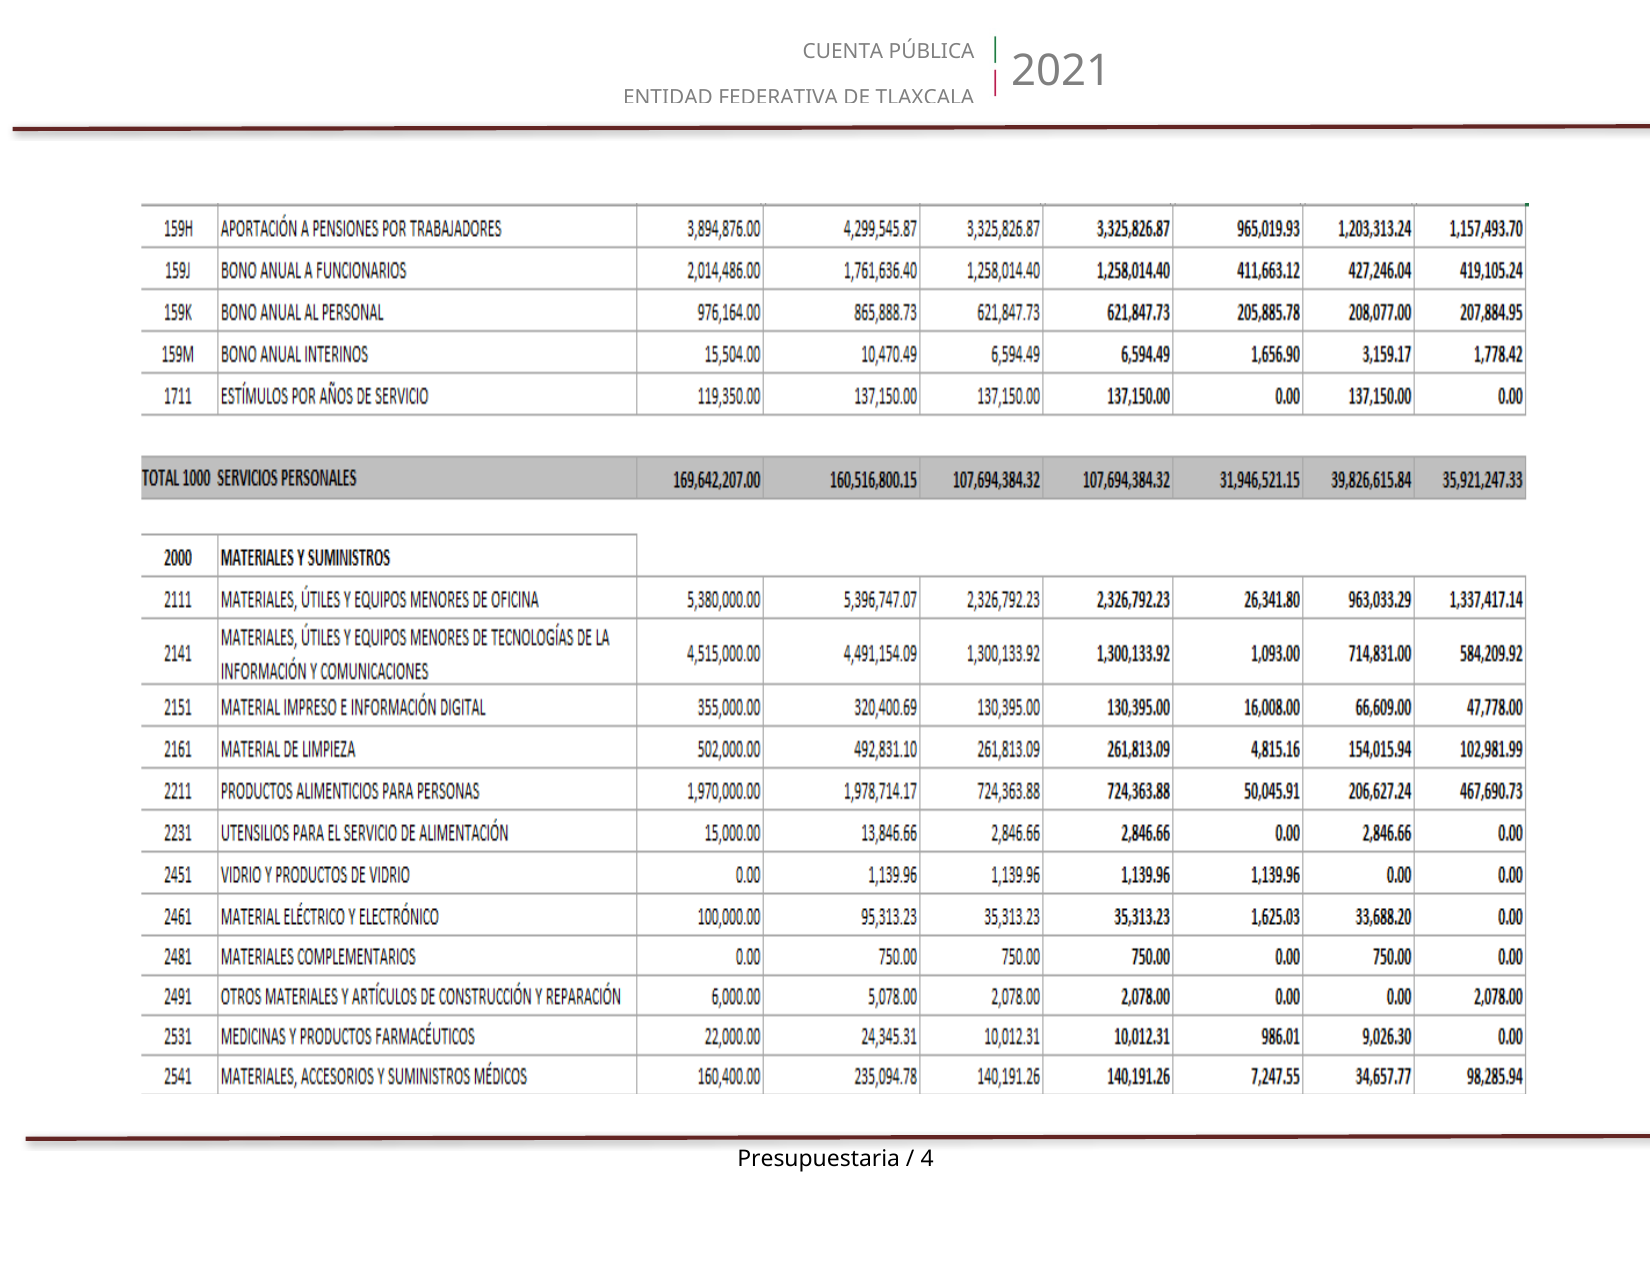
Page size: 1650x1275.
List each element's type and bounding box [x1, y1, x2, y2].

picture [989, 28, 1005, 99]
picture [141, 203, 1529, 1094]
